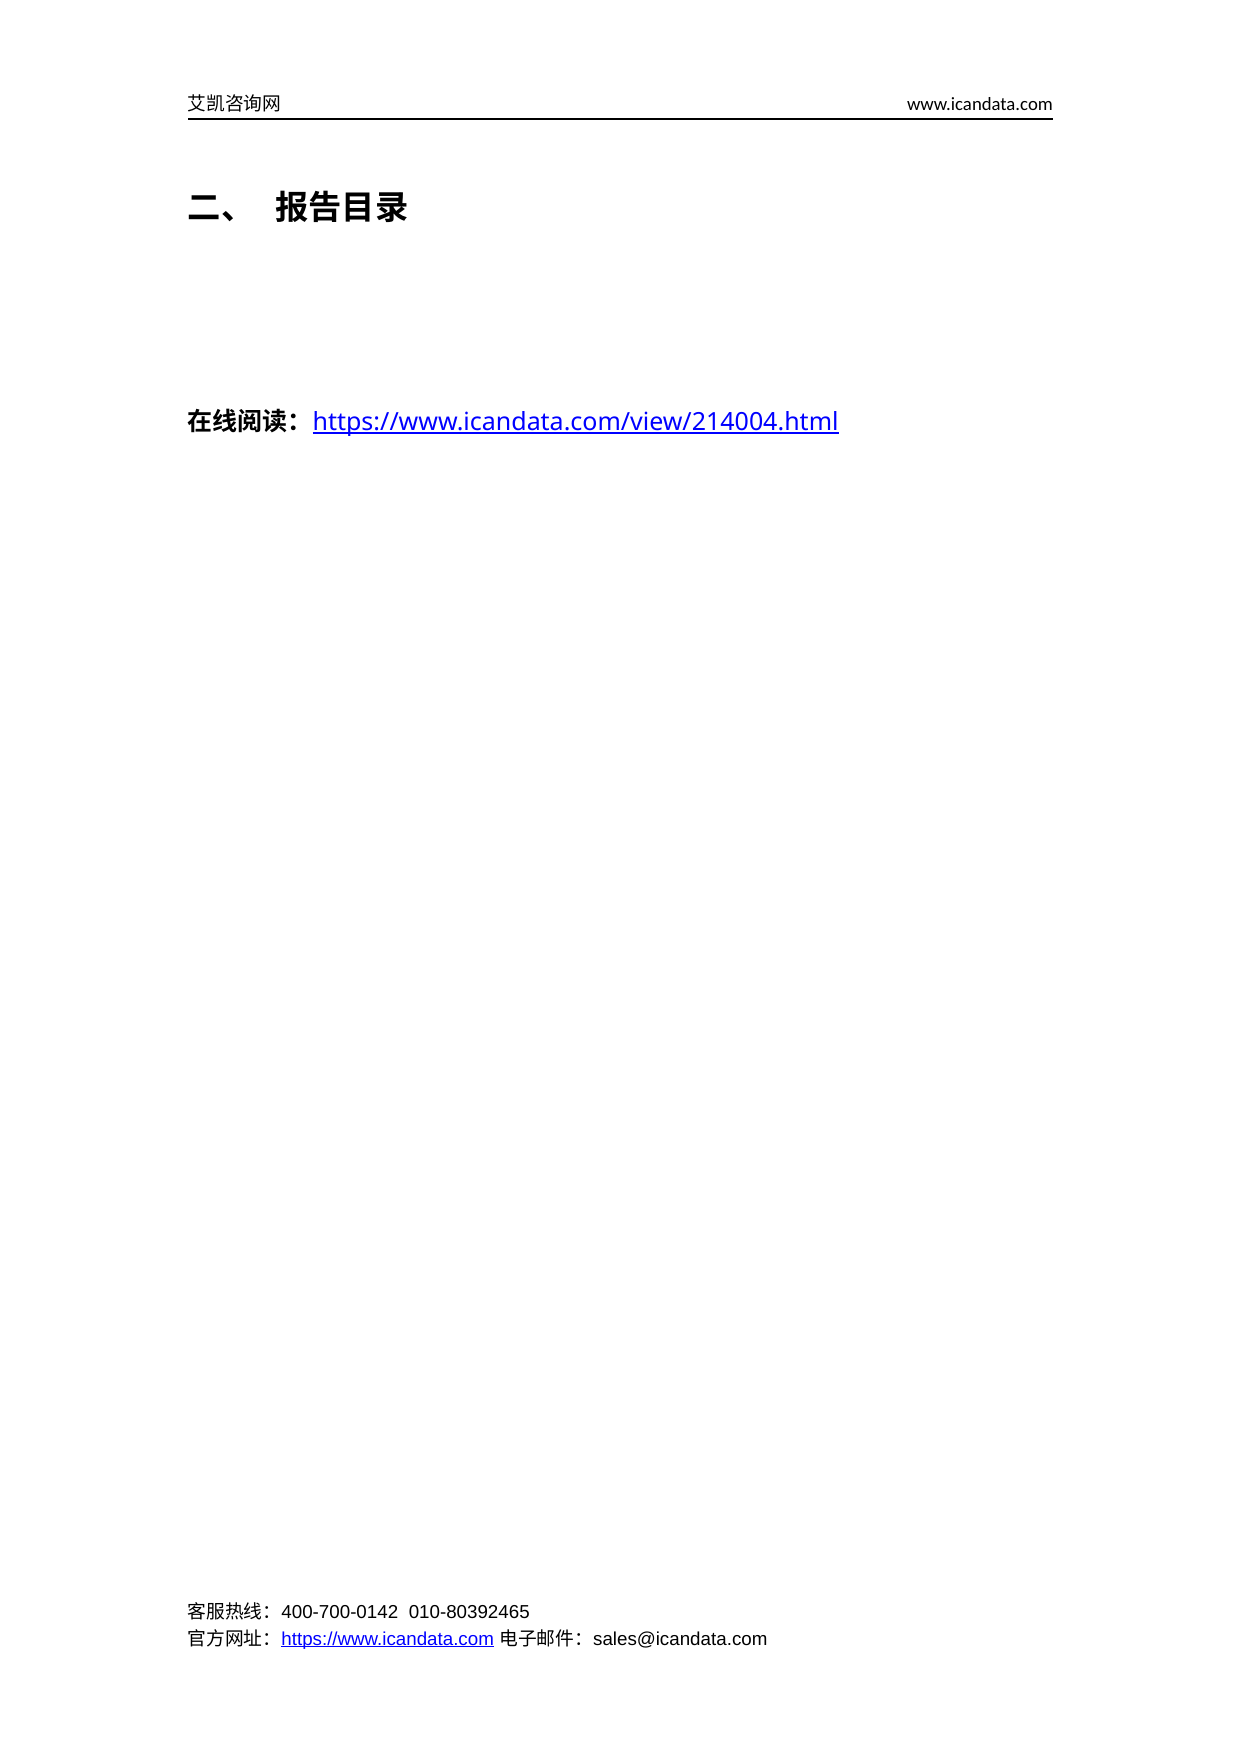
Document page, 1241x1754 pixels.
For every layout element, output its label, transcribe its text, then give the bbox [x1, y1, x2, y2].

text 在线阅读：https://www.icandata.com/view/214004.html [187, 387, 1053, 452]
subtitle 报告目录 [187, 172, 1053, 237]
